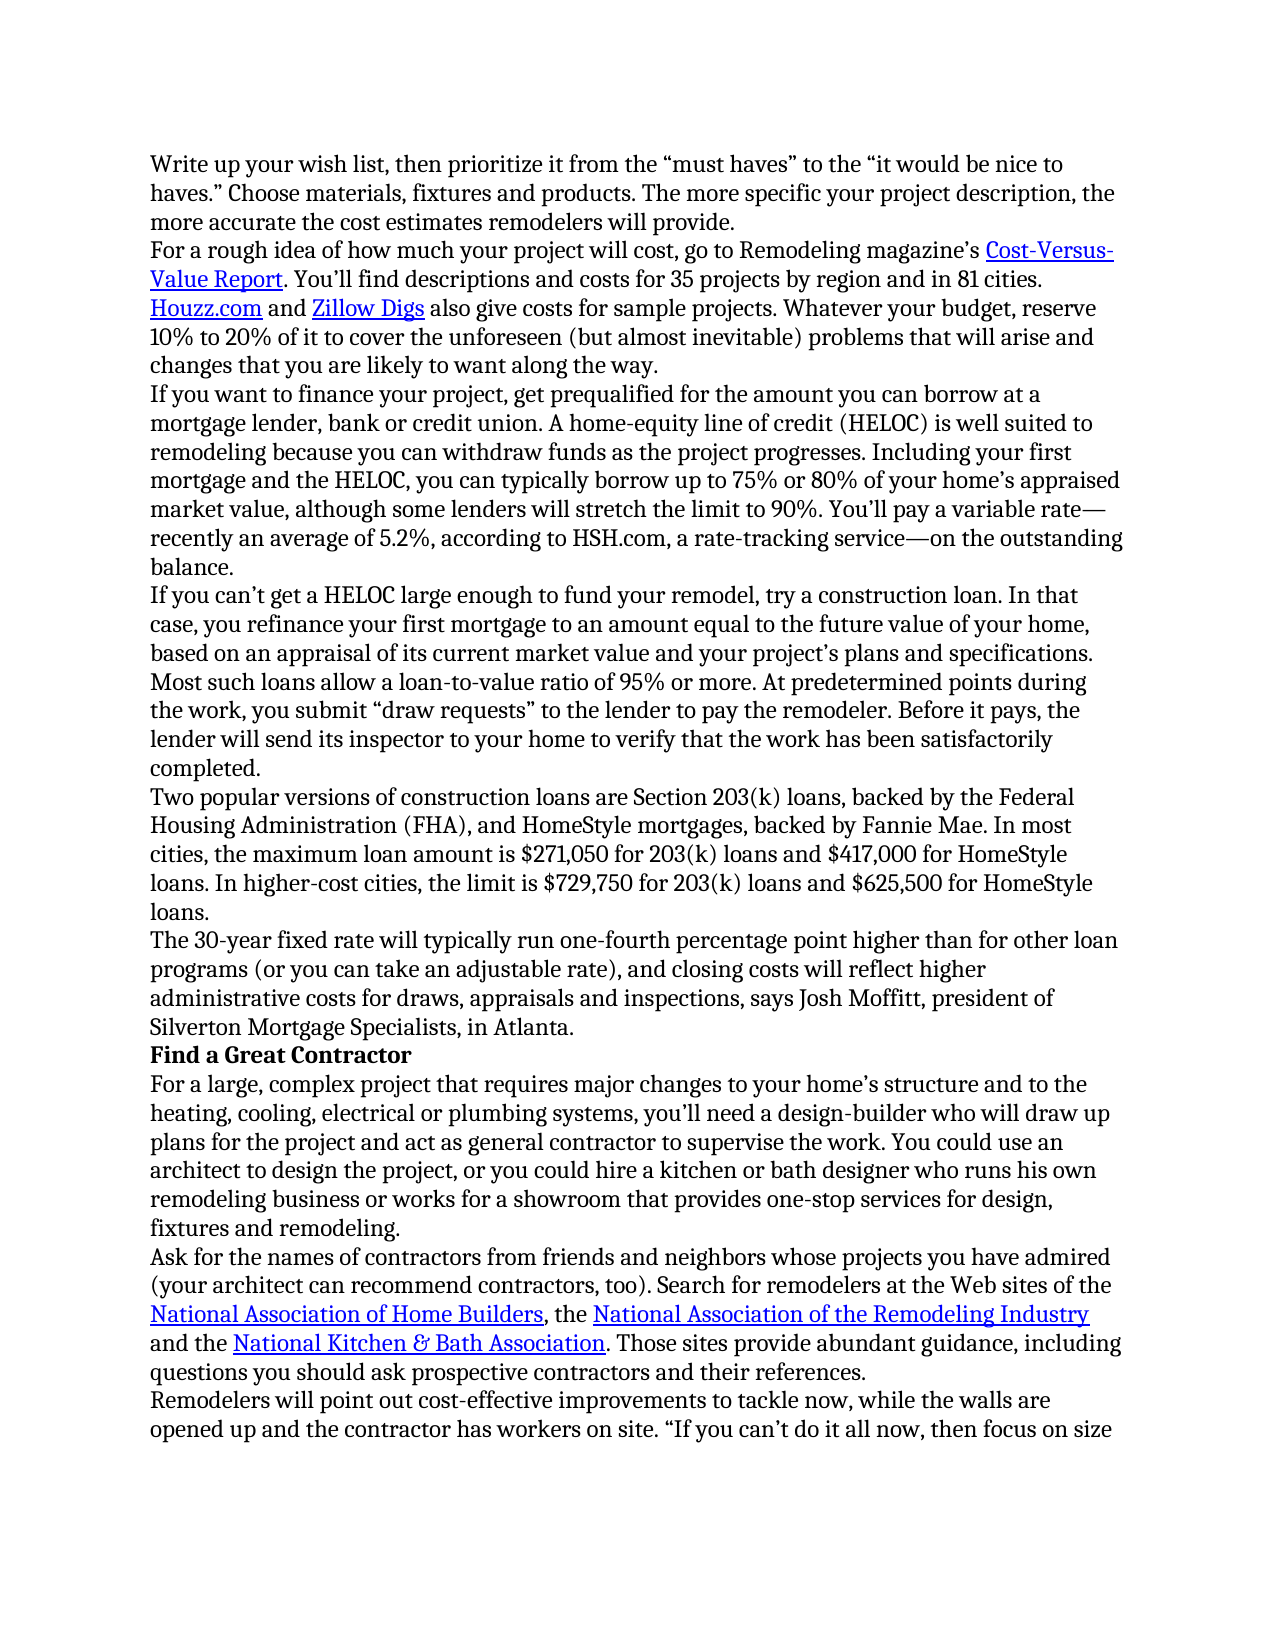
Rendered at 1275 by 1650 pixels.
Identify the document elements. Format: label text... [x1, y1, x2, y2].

text Write up your wish list, then prioritize it from the “must haves” to the “it would be nice to haves.” Choose materials, fixtures and products. The more specific your project description, the more accurate the cost estimates remodelers will provide. [150, 150, 1125, 236]
text For a rough idea of how much your project will cost, go to Remodeling magazine’s Cost-Versus-Value Report. You’ll find descriptions and costs for 35 projects by region and in 81 cities. Houzz.com and Zillow Digs also give costs for sample projects. Whatever your budget, reserve 10% to 20% of it to cover the unforeseen (but almost inevitable) problems that will arise and changes that you are likely to want along the way. [150, 236, 1125, 380]
text Find a Great Contractor [150, 1041, 1125, 1070]
text The 30-year fixed rate will typically run one-fourth percentage point higher than for other loan programs (or you can take an adjustable rate), and closing costs will reflect higher administrative costs for draws, appraisals and inspections, says Josh Moffitt, president of Silverton Mortgage Specialists, in Atlanta. [150, 926, 1125, 1041]
text For a large, complex project that requires major changes to your home’s structure and to the heating, cooling, electrical or plumbing systems, you’ll need a design-builder who will draw up plans for the project and act as general contractor to supervise the work. You could use an architect to design the project, or you could hire a kitchen or bath designer who runs his own remodeling business or works for a showroom that provides one-stop services for design, fixtures and remodeling. [150, 1070, 1125, 1242]
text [150, 1386, 1125, 1444]
text Ask for the names of contractors from friends and neighbors whose projects you have admired (your architect can recommend contractors, too). Search for remodelers at the Web sites of the National Association of Home Builders, the National Association of the Remodeling Industry and the National Kitchen & Bath Association. Those sites provide abundant guidance, including questions you should ask prospective contractors and their references. [150, 1242, 1125, 1386]
text If you want to finance your project, get prequalified for the amount you can borrow at a mortgage lender, bank or credit union. A home-equity line of credit (HELOC) is well suited to remodeling because you can withdraw funds as the project progresses. Including your first mortgage and the HELOC, you can typically borrow up to 75% or 80% of your home’s appraised market value, although some lenders will stretch the limit to 90%. You’ll pay a variable rate—recently an average of 5.2%, according to HSH.com, a rate-tracking service—on the outstanding balance. [150, 380, 1125, 581]
text If you can’t get a HELOC large enough to fund your remodel, try a construction loan. In that case, you refinance your first mortgage to an amount equal to the future value of your home, based on an appraisal of its current market value and your project’s plans and specifications. Most such loans allow a loan-to-value ratio of 95% or more. At predetermined points during the work, you submit “draw requests” to the lender to pay the remodeler. Before it pays, the lender will send its inspector to your home to verify that the work has been satisfactorily completed. [150, 581, 1125, 782]
text Two popular versions of construction loans are Section 203(k) loans, backed by the Federal Housing Administration (FHA), and HomeStyle mortgages, backed by Fannie Mae. In most cities, the maximum loan amount is $271,050 for 203(k) loans and $417,000 for HomeStyle loans. In higher-cost cities, the limit is $729,750 for 203(k) loans and $625,500 for HomeStyle loans. [150, 782, 1125, 926]
